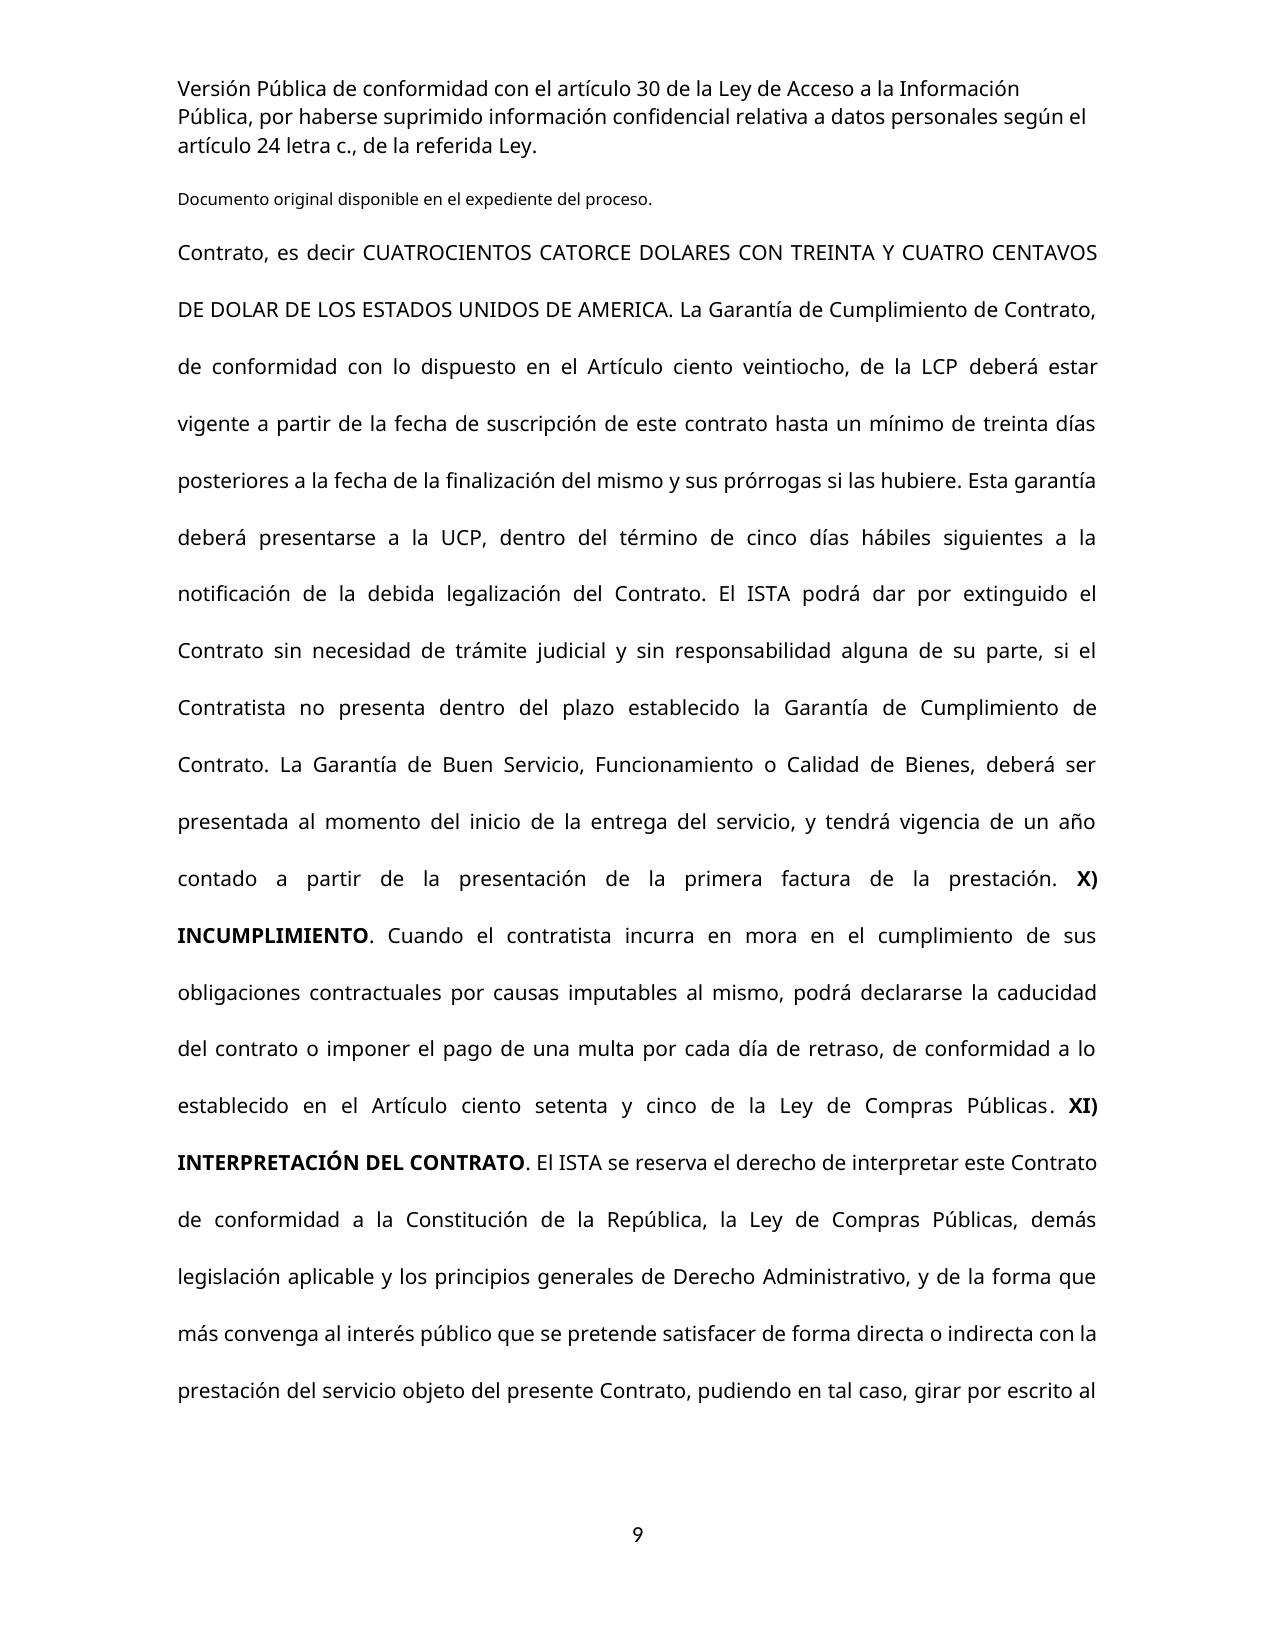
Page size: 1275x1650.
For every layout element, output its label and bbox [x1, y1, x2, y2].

text [177, 238, 1098, 1404]
